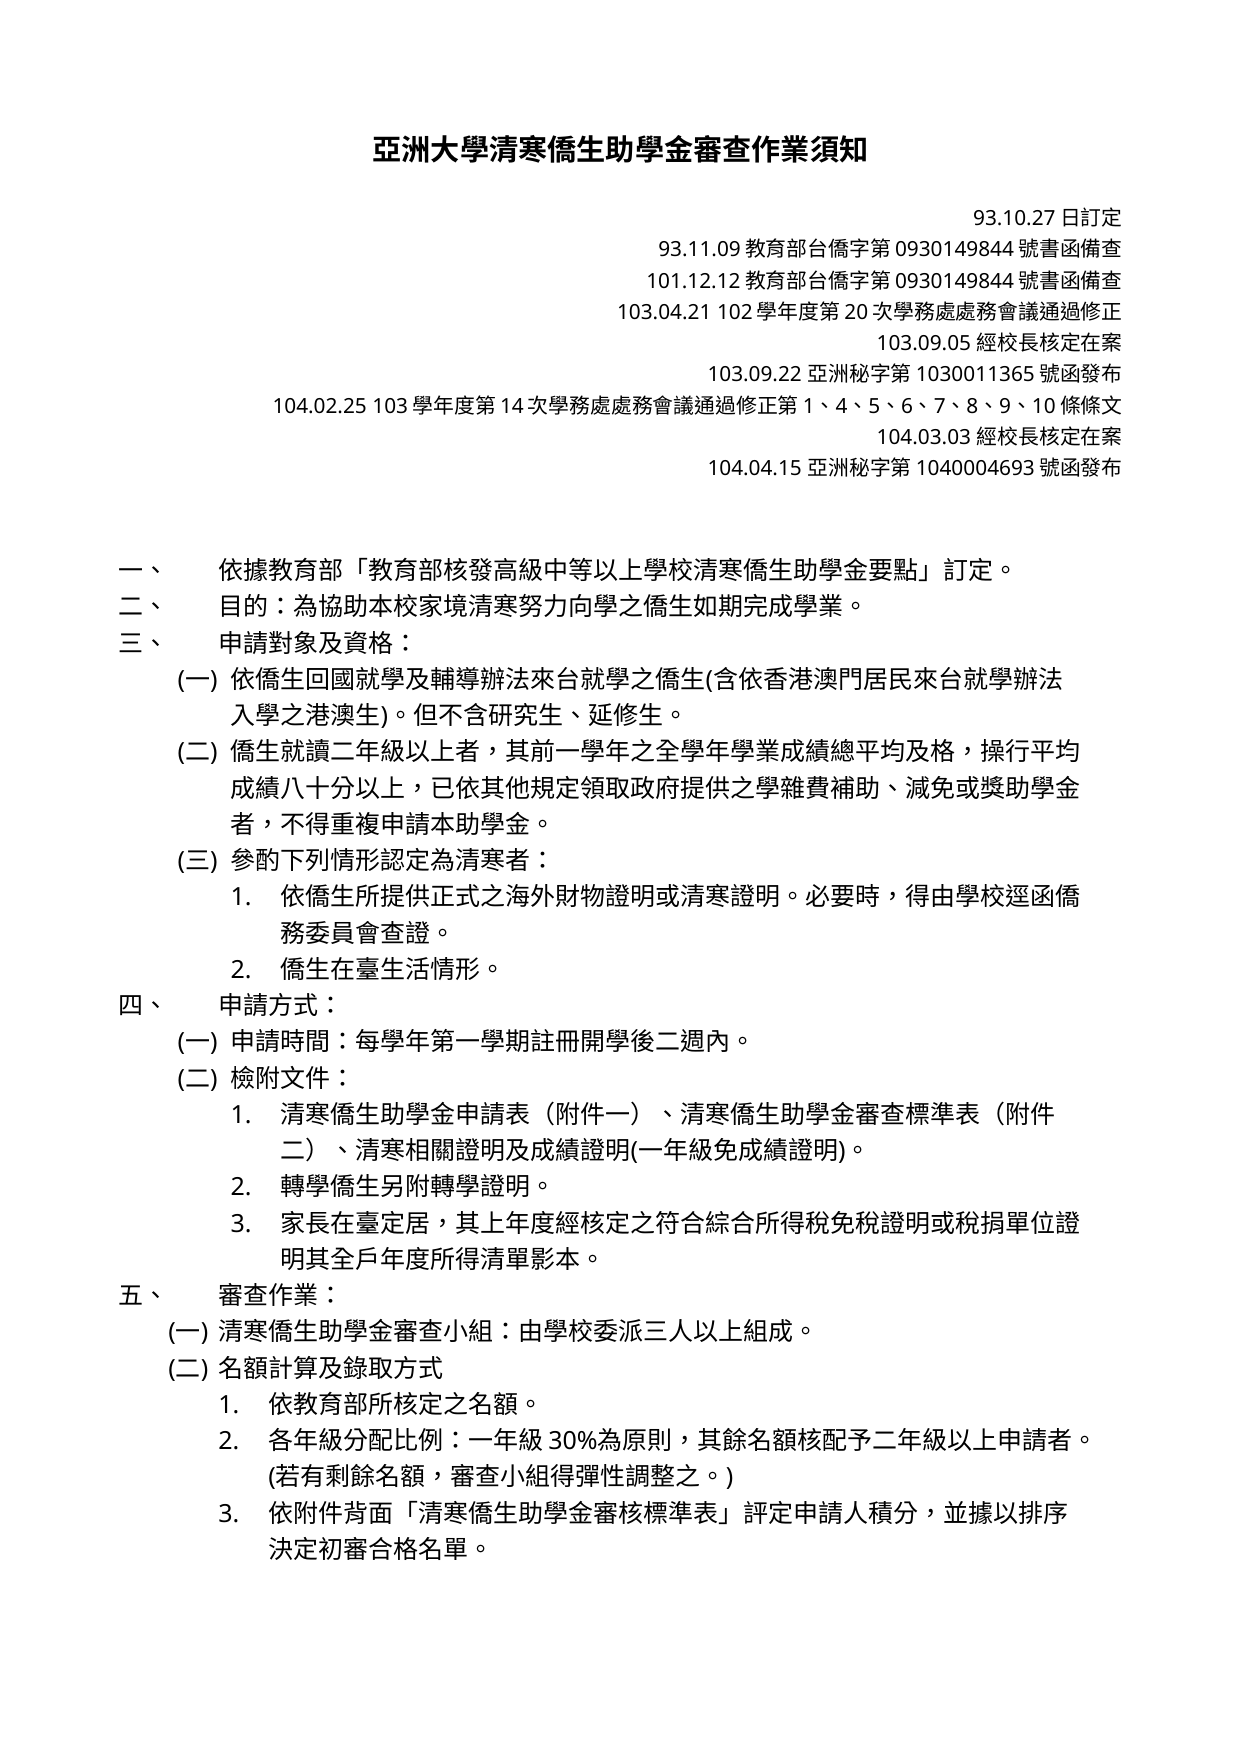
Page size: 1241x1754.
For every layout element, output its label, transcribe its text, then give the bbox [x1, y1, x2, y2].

list 家長在臺定居，其上年度經核定之符合綜合所得稅免稅證明或稅捐單位證明其全戶年度所得清單影本。 [230, 1203, 1084, 1276]
text 104.04.15 亞洲秘字第1040004693號函發布 [118, 451, 1122, 482]
text 104.02.25 103學年度第14次學務處處務會議通過修正第1、4、5、6、7、8、9、10條條文 [118, 388, 1122, 419]
list 依教育部所核定之名額。 [218, 1384, 1084, 1421]
list 僑生在臺生活情形。 [230, 949, 1084, 986]
text 103.09.22 亞洲秘字第1030011365號函發布 [118, 357, 1122, 388]
list 清寒僑生助學金審查小組：由學校委派三人以上組成。 [168, 1312, 1084, 1348]
text 亞洲大學清寒僑生助學金審查作業須知 [118, 127, 1122, 169]
list 目的：為協助本校家境清寒努力向學之僑生如期完成學業。 [118, 587, 1084, 623]
text 104.03.03 經校長核定在案 [118, 419, 1122, 451]
text 93.11.09教育部台僑字第0930149844號書函備查 [118, 232, 1122, 263]
text 93.10.27日訂定 [118, 201, 1122, 232]
list 僑生就讀二年級以上者，其前一學年之全學年學業成績總平均及格，操行平均成績八十分以上，已依其他規定領取政府提供之學雜費補助、減免或獎助學金者，不得重複申請本助學金。 [177, 732, 1084, 841]
list 參酌下列情形認定為清寒者： [177, 841, 1084, 877]
list 依僑生所提供正式之海外財物證明或清寒證明。必要時，得由學校逕函僑務委員會查證。 [230, 877, 1084, 949]
list 依附件背面「清寒僑生助學金審核標準表」評定申請人積分，並據以排序決定初審合格名單。 [218, 1493, 1084, 1566]
list 各年級分配比例：一年級30%為原則，其餘名額核配予二年級以上申請者。(若有剩餘名額，審查小組得彈性調整之。) [218, 1421, 1084, 1493]
list 依據教育部「教育部核發高級中等以上學校清寒僑生助學金要點」訂定。 [118, 551, 1084, 587]
text 103.09.05 經校長核定在案 [118, 326, 1122, 357]
list 依僑生回國就學及輔導辦法來台就學之僑生(含依香港澳門居民來台就學辦法入學之港澳生)。但不含研究生、延修生。 [177, 659, 1084, 732]
list 清寒僑生助學金申請表（附件一）、清寒僑生助學金審查標準表（附件二）、清寒相關證明及成績證明(一年級免成績證明)。 [230, 1094, 1084, 1167]
list 轉學僑生另附轉學證明。 [230, 1167, 1084, 1203]
list 審查作業： [118, 1276, 1084, 1312]
list 檢附文件： [177, 1058, 1084, 1094]
text 103.04.21 102學年度第20次學務處處務會議通過修正 [118, 294, 1122, 326]
list 申請方式： [118, 986, 1084, 1022]
list 名額計算及錄取方式 [168, 1348, 1084, 1384]
list 申請對象及資格： [118, 623, 1084, 659]
list 申請時間：每學年第一學期註冊開學後二週內。 [177, 1022, 1084, 1058]
text 101.12.12教育部台僑字第0930149844號書函備查 [118, 263, 1122, 294]
